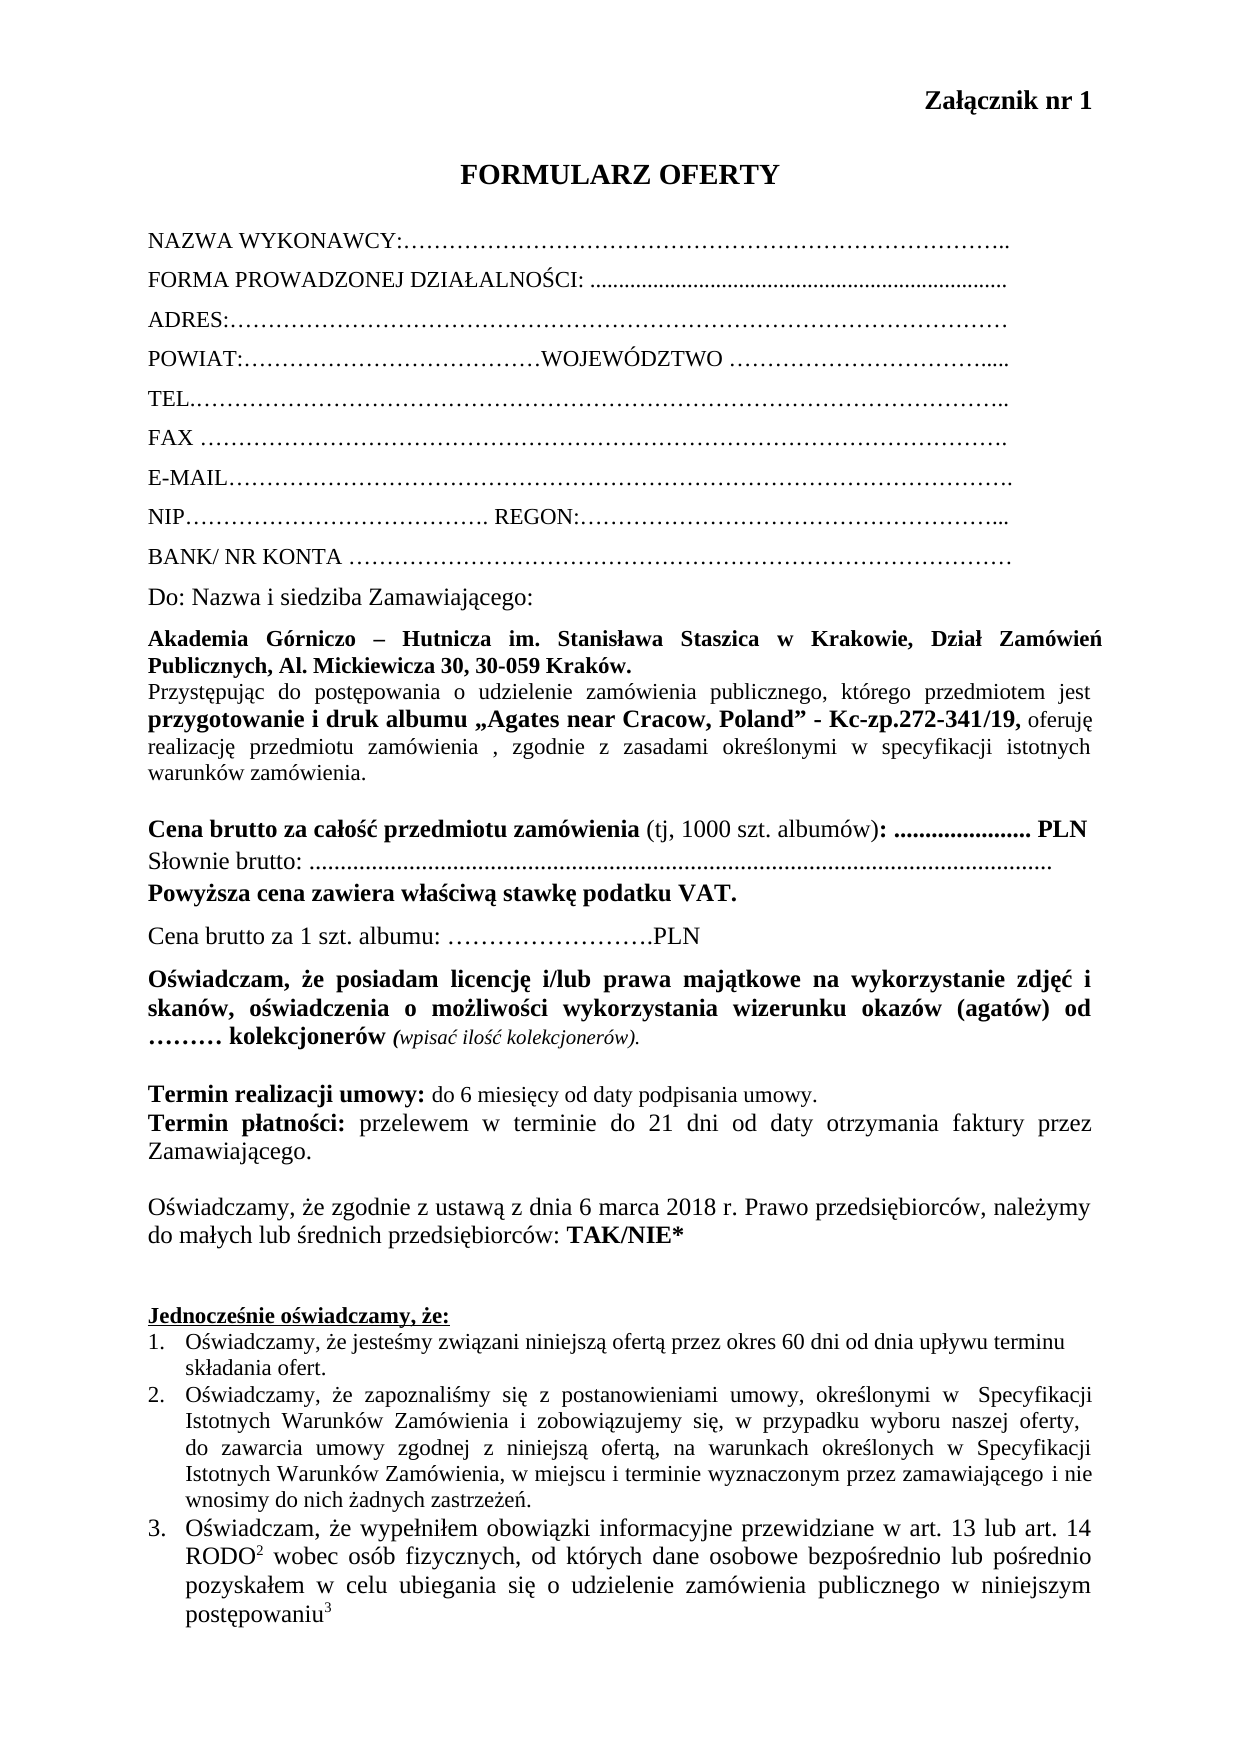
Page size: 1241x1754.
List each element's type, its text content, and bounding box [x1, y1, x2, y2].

text E-MAIL…………………………………………………………………………………………. [148, 464, 1092, 490]
text NAZWA WYKONAWCY:…………………………………………………………………….. [148, 227, 1092, 253]
text Termin płatności: przelewem w terminie do 21 dni od daty otrzymania faktury przez Zamawiającego. [148, 1108, 1092, 1165]
text Akademia Górniczo – Hutnicza im. Stanisława Staszica w Krakowie, Dział Zamówień Publicznych, Al. Mickiewicza 30, 30-059 Kraków. [148, 625, 1104, 678]
list Oświadczamy, że jesteśmy związani niniejszą ofertą przez okres 60 dni od dnia upływu terminu składania ofert. [148, 1328, 1092, 1381]
text TEL.…………………………………………………………………………………………….. [148, 385, 1092, 411]
text POWIAT:…………………………………WOJEWÓDZTWO ……………………………..... [148, 345, 1092, 372]
text Słownie brutto: ....................................................................................................................... [148, 846, 1092, 875]
text Oświadczamy, że zgodnie z ustawą z dnia 6 marca 2018 r. Prawo przedsiębiorców, należymy do małych lub średnich przedsiębiorców: TAK/NIE* [148, 1192, 1092, 1249]
text FORMULARZ OFERTY [148, 157, 1092, 191]
list Oświadczamy, że zapoznaliśmy się z postanowieniami umowy, określonymi w Specyfikacji Istotnych Warunków Zamówienia i zobowiązujemy się, w przypadku wyboru naszej oferty, do zawarcia umowy zgodnej z niniejszą ofertą, na warunkach określonych w Specyfikacji Istotnych Warunków Zamówienia, w miejscu i terminie wyznaczonym przez zamawiającego i nie wnosimy do nich żadnych zastrzeżeń. [148, 1381, 1092, 1513]
text Cena brutto za całość przedmiotu zamówienia (tj, 1000 szt. albumów): ...................... PLN [148, 814, 1092, 843]
text Cena brutto za 1 szt. albumu: …………………….PLN [148, 921, 1092, 949]
text Do: Nazwa i siedziba Zamawiającego: [148, 582, 1092, 611]
list Oświadczam, że wypełniłem obowiązki informacyjne przewidziane w art. 13 lub art. 14 RODO2 wobec osób fizycznych, od których dane osobowe bezpośrednio lub pośrednio pozyskałem w celu ubiegania się o udzielenie zamówienia publicznego w niniejszym postępowaniu3 [148, 1513, 1092, 1628]
subtitle Załącznik nr 1 [148, 84, 1092, 115]
text Oświadczam, że posiadam licencję i/lub prawa majątkowe na wykorzystanie zdjęć i skanów, oświadczenia o możliwości wykorzystania wizerunku okazów (agatów) od ……… kolekcjonerów (wpisać ilość kolekcjonerów). [148, 964, 1092, 1050]
text Przystępując do postępowania o udzielenie zamówienia publicznego, którego przedmiotem jest przygotowanie i druk albumu „Agates near Cracow, Poland” - Kc-zp.272-341/19, oferuję realizację przedmiotu zamówienia , zgodnie z zasadami określonymi w specyfikacji istotnych warunków zamówienia. [148, 678, 1092, 786]
text FORMA PROWADZONEJ DZIAŁALNOŚCI: ......................................................................... [148, 266, 1092, 293]
text Termin realizacji umowy: do 6 miesięcy od daty podpisania umowy. [148, 1079, 1092, 1108]
text BANK/ NR KONTA …………………………………………………………………………… [148, 543, 1092, 569]
text Jednocześnie oświadczamy, że: [148, 1302, 1092, 1328]
text NIP…………………………………. REGON:………………………………………………... [148, 503, 1092, 529]
text ADRES:………………………………………………………………………………………… [148, 306, 1092, 332]
text FAX ……………………………………………………………………………………………. [148, 424, 1092, 451]
text Powyższa cena zawiera właściwą stawkę podatku VAT. [148, 878, 1092, 906]
